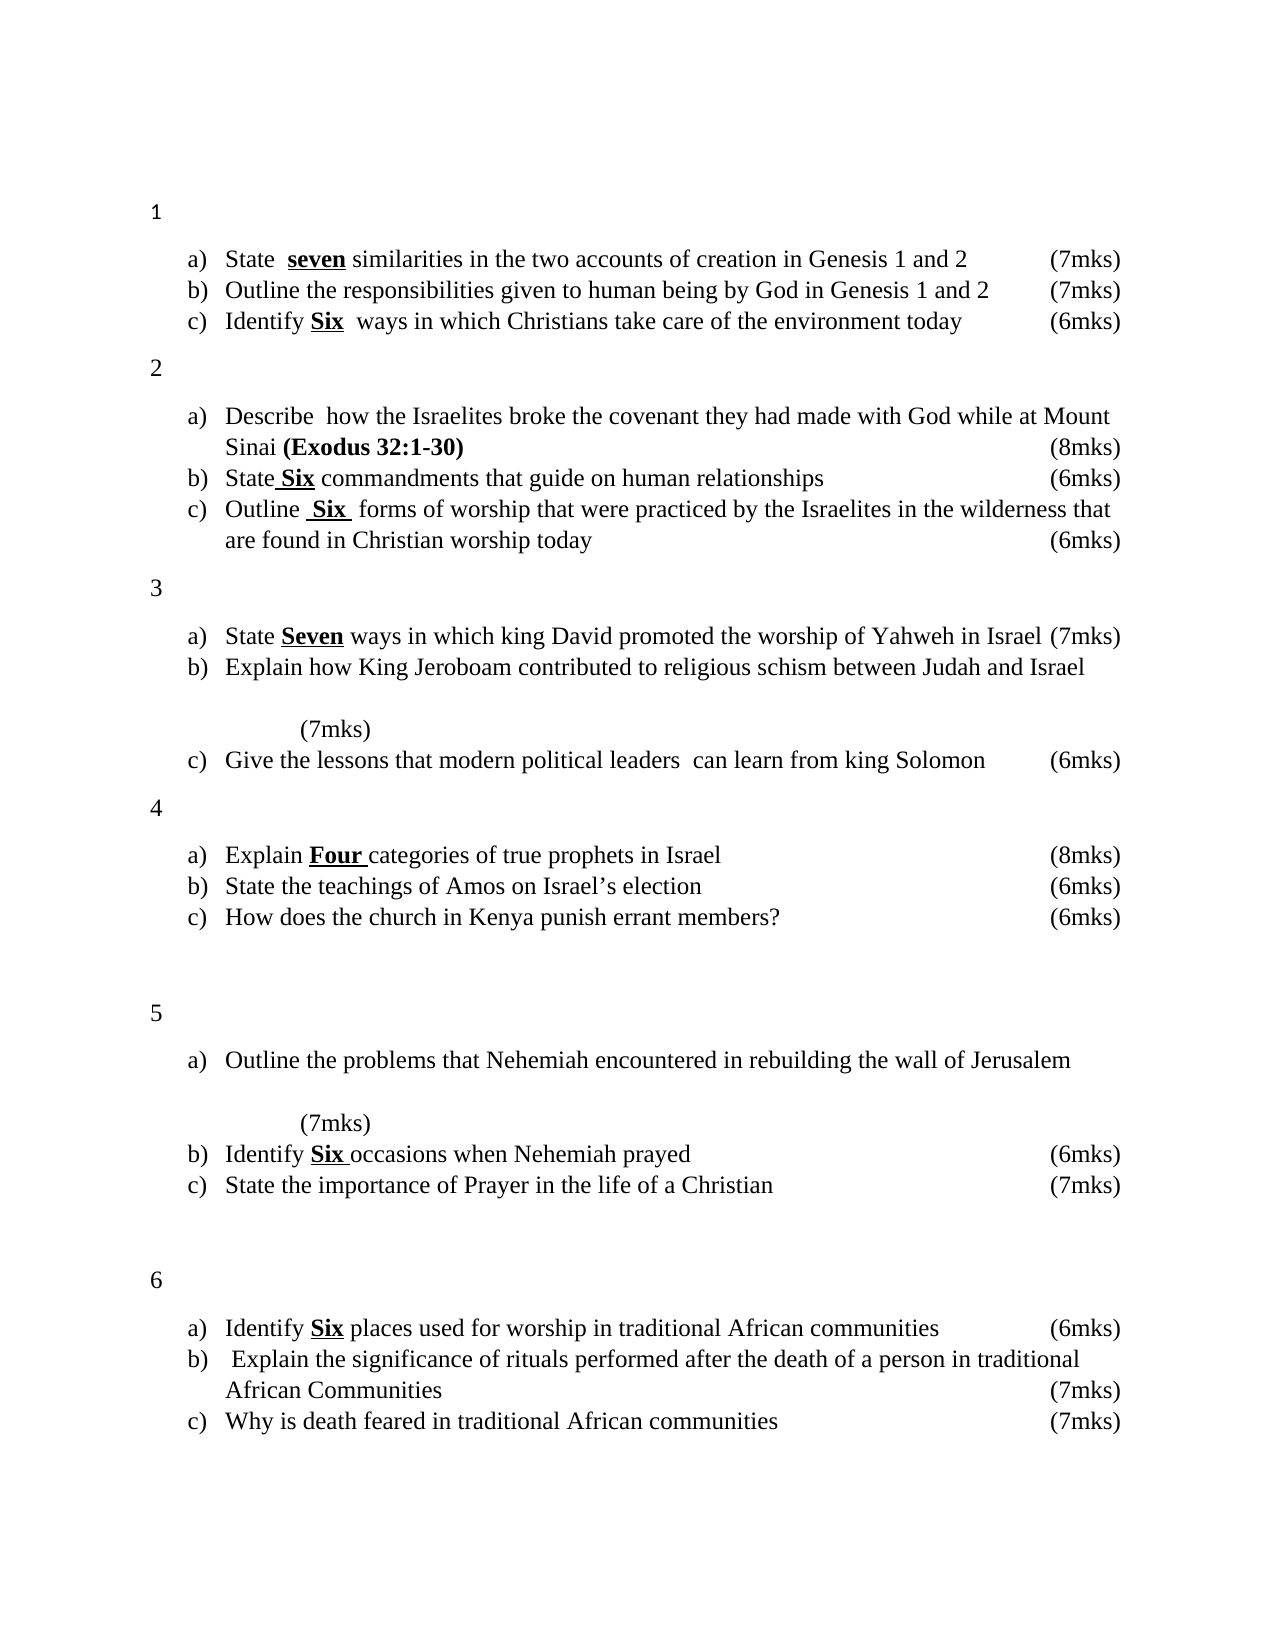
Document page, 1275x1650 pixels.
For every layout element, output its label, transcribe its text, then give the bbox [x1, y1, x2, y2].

list Give the lessons that modern political leaders can learn from king Solomon (6mks) [187, 745, 1125, 774]
list Outline Six forms of worship that were practiced by the Israelites in the wilderness that are found in Christian worship today (6mks) [187, 494, 1125, 554]
list Outline the problems that Nehemiah encountered in rebuilding the wall of Jerusalem (7mks) [187, 1046, 1125, 1136]
list State the importance of Prayer in the life of a Christian (7mks) [187, 1170, 1125, 1198]
list State the teachings of Amos on Israel’s election (6mks) [187, 871, 1125, 900]
list How does the church in Kenya punish errant members? (6mks) [187, 902, 1125, 931]
list Identify Six places used for worship in traditional African communities (6mks) [187, 1313, 1125, 1342]
text 6 [150, 1265, 1125, 1294]
list State seven similarities in the two accounts of creation in Genesis 1 and 2 (7mks) [187, 244, 1125, 272]
list State Seven ways in which king David promoted the worship of Yahweh in Israel (7mks) [187, 621, 1125, 649]
list State Six commandments that guide on human relationships (6mks) [187, 463, 1125, 492]
text 5 [150, 998, 1125, 1027]
list Explain the significance of rituals performed after the death of a person in traditional African Communities (7mks) [187, 1344, 1125, 1404]
list Explain Four categories of true prophets in Israel (8mks) [187, 840, 1125, 869]
list Describe how the Israelites broke the covenant they had made with God while at Mount Sinai (Exodus 32:1-30) (8mks) [187, 401, 1125, 461]
list Identify Six occasions when Nehemiah prayed (6mks) [187, 1139, 1125, 1167]
list Why is death feared in traditional African communities (7mks) [187, 1406, 1125, 1435]
list Identify Six ways in which Christians take care of the environment today (6mks) [187, 306, 1125, 334]
text 2 [150, 353, 1125, 382]
text 4 [150, 793, 1125, 821]
text 3 [150, 573, 1125, 602]
text 1 [150, 197, 1125, 225]
list Outline the responsibilities given to human being by God in Genesis 1 and 2 (7mks) [187, 275, 1125, 303]
list Explain how King Jeroboam contributed to religious schism between Judah and Israel (7mks) [187, 652, 1125, 743]
